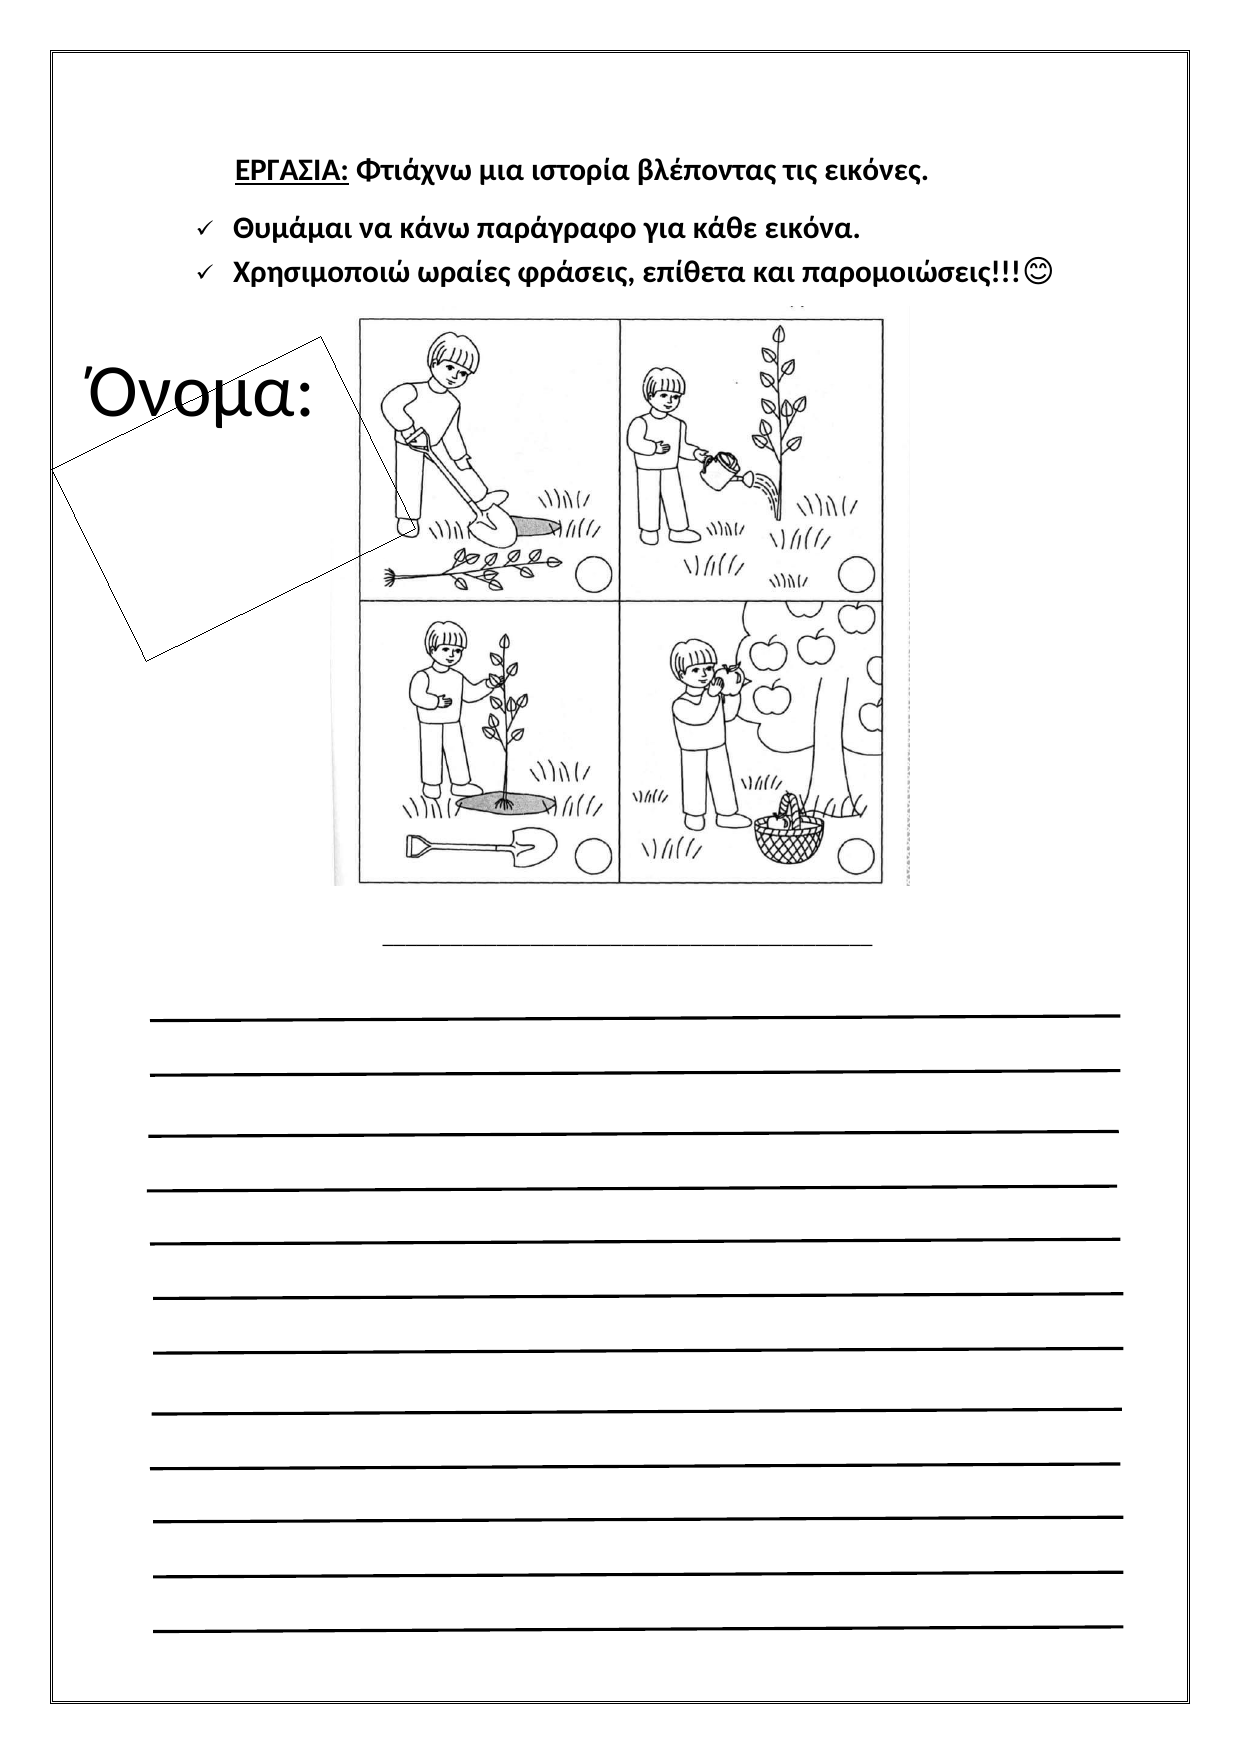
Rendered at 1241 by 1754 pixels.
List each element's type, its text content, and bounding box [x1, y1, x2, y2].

picture [330, 306, 910, 886]
text ___________________________________________ [150, 921, 1090, 949]
text ΕΡΓΑΣΙΑ: Φτιάχνω μια ιστορία βλέποντας τις εικόνες. [150, 150, 1090, 188]
list Θυμάμαι να κάνω παράγραφο για κάθε εικόνα. [195, 208, 1090, 246]
list Χρησιμοποιώ ωραίες φράσεις, επίθετα και παρομοιώσεις!!! [195, 249, 1090, 292]
